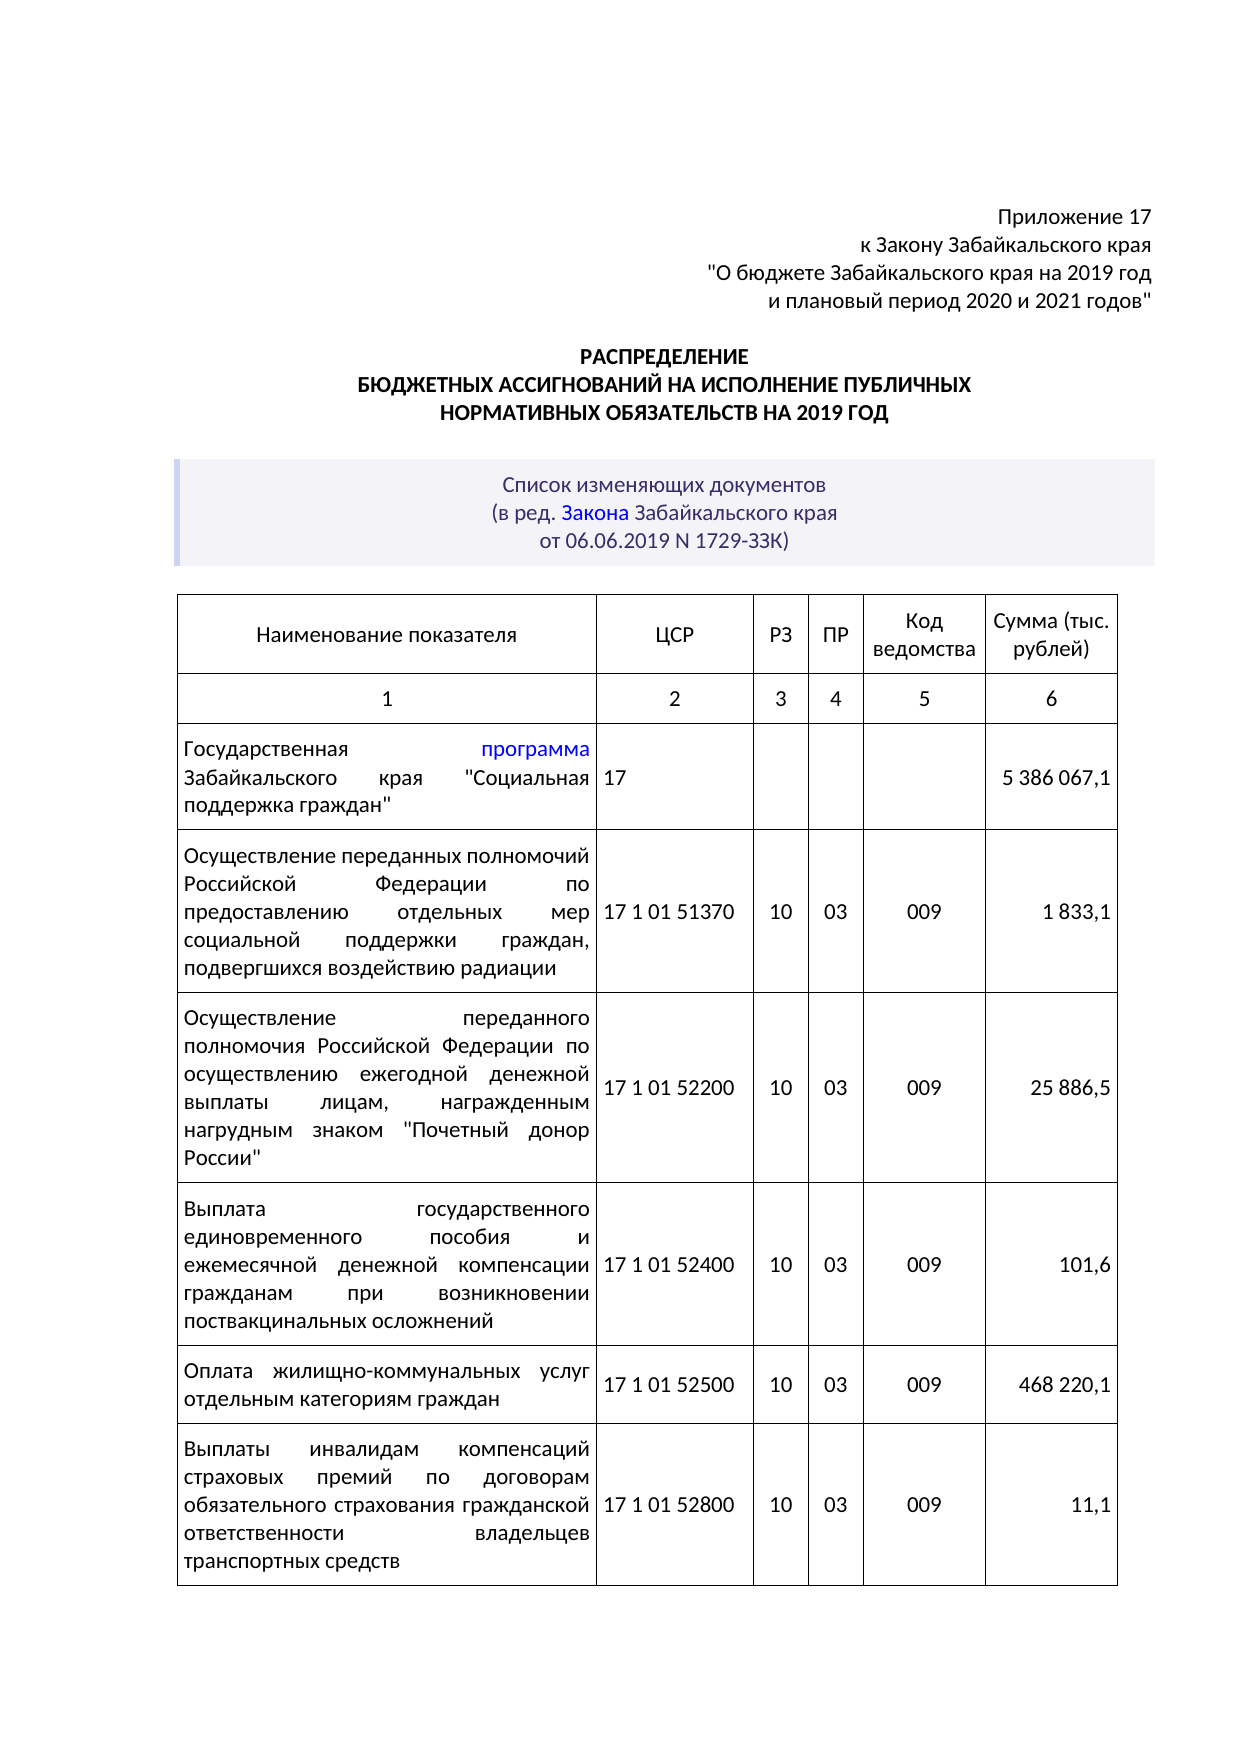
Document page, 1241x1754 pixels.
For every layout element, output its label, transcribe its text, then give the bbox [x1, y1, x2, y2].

title РАСПРЕДЕЛЕНИЕ [177, 342, 1152, 370]
table_cell 17 [597, 724, 753, 829]
table_cell [754, 724, 808, 829]
table_cell 03 [809, 1346, 863, 1423]
table_cell 17 1 01 52200 [597, 993, 753, 1182]
table_cell [864, 724, 985, 829]
text и плановый период 2020 и 2021 годов" [177, 286, 1152, 314]
text Приложение 17 [177, 202, 1152, 230]
text к Закону Забайкальского края [177, 230, 1152, 258]
table_cell 03 [809, 1183, 863, 1344]
table_cell Государственная программа Забайкальского края "Социальная поддержка граждан" [178, 724, 596, 829]
table_header ПР [809, 595, 863, 673]
text "О бюджете Забайкальского края на 2019 год [177, 258, 1152, 286]
table_cell 11,1 [986, 1424, 1117, 1585]
table_cell 009 [864, 993, 985, 1182]
table_cell 10 [754, 1424, 808, 1585]
title НОРМАТИВНЫХ ОБЯЗАТЕЛЬСТВ НА 2019 ГОД [177, 398, 1152, 426]
table_cell 03 [809, 1424, 863, 1585]
table_cell Выплата государственного единовременного пособия и ежемесячной денежной компенсации гражданам при возникновении поствакцинальных осложнений [178, 1183, 596, 1344]
title БЮДЖЕТНЫХ АССИГНОВАНИЙ НА ИСПОЛНЕНИЕ ПУБЛИЧНЫХ [177, 370, 1152, 398]
table_cell 009 [864, 1183, 985, 1344]
table_cell 17 1 01 52800 [597, 1424, 753, 1585]
table_header Наименование показателя [178, 595, 596, 673]
table_cell 10 [754, 993, 808, 1182]
table_cell 101,6 [986, 1183, 1117, 1344]
table_cell 5 386 067,1 [986, 724, 1117, 829]
table_header Сумма (тыс. рублей) [986, 595, 1117, 673]
table_cell 10 [754, 830, 808, 992]
table_cell 17 1 01 52400 [597, 1183, 753, 1344]
table_cell 1 [178, 674, 596, 723]
table_header Список изменяющих документов (в ред. Закона Забайкальского края от 06.06.2019 N 1729-ЗЗК) [180, 459, 1149, 566]
table_cell 009 [864, 1346, 985, 1423]
table_cell 3 [754, 674, 808, 723]
table_cell 4 [809, 674, 863, 723]
table_cell 6 [986, 674, 1117, 723]
table_cell 2 [597, 674, 753, 723]
table_cell Осуществление переданных полномочий Российской Федерации по предоставлению отдельных мер социальной поддержки граждан, подвергшихся воздействию радиации [178, 830, 596, 992]
table_cell 1 833,1 [986, 830, 1117, 992]
table_cell 03 [809, 993, 863, 1182]
table_cell 009 [864, 830, 985, 992]
table_cell 468 220,1 [986, 1346, 1117, 1423]
table_cell Оплата жилищно-коммунальных услуг отдельным категориям граждан [178, 1346, 596, 1423]
table_cell 10 [754, 1346, 808, 1423]
table_cell [809, 724, 863, 829]
table_cell 10 [754, 1183, 808, 1344]
table_cell 25 886,5 [986, 993, 1117, 1182]
table_cell Выплаты инвалидам компенсаций страховых премий по договорам обязательного страхования гражданской ответственности владельцев транспортных средств [178, 1424, 596, 1585]
table_header ЦСР [597, 595, 753, 673]
table_cell 009 [864, 1424, 985, 1585]
table_header РЗ [754, 595, 808, 673]
table_header Код ведомства [864, 595, 985, 673]
table_cell 03 [809, 830, 863, 992]
table_cell 17 1 01 52500 [597, 1346, 753, 1423]
table_cell 5 [864, 674, 985, 723]
table_cell 17 1 01 51370 [597, 830, 753, 992]
table_cell Осуществление переданного полномочия Российской Федерации по осуществлению ежегодной денежной выплаты лицам, награжденным нагрудным знаком "Почетный донор России" [178, 993, 596, 1182]
